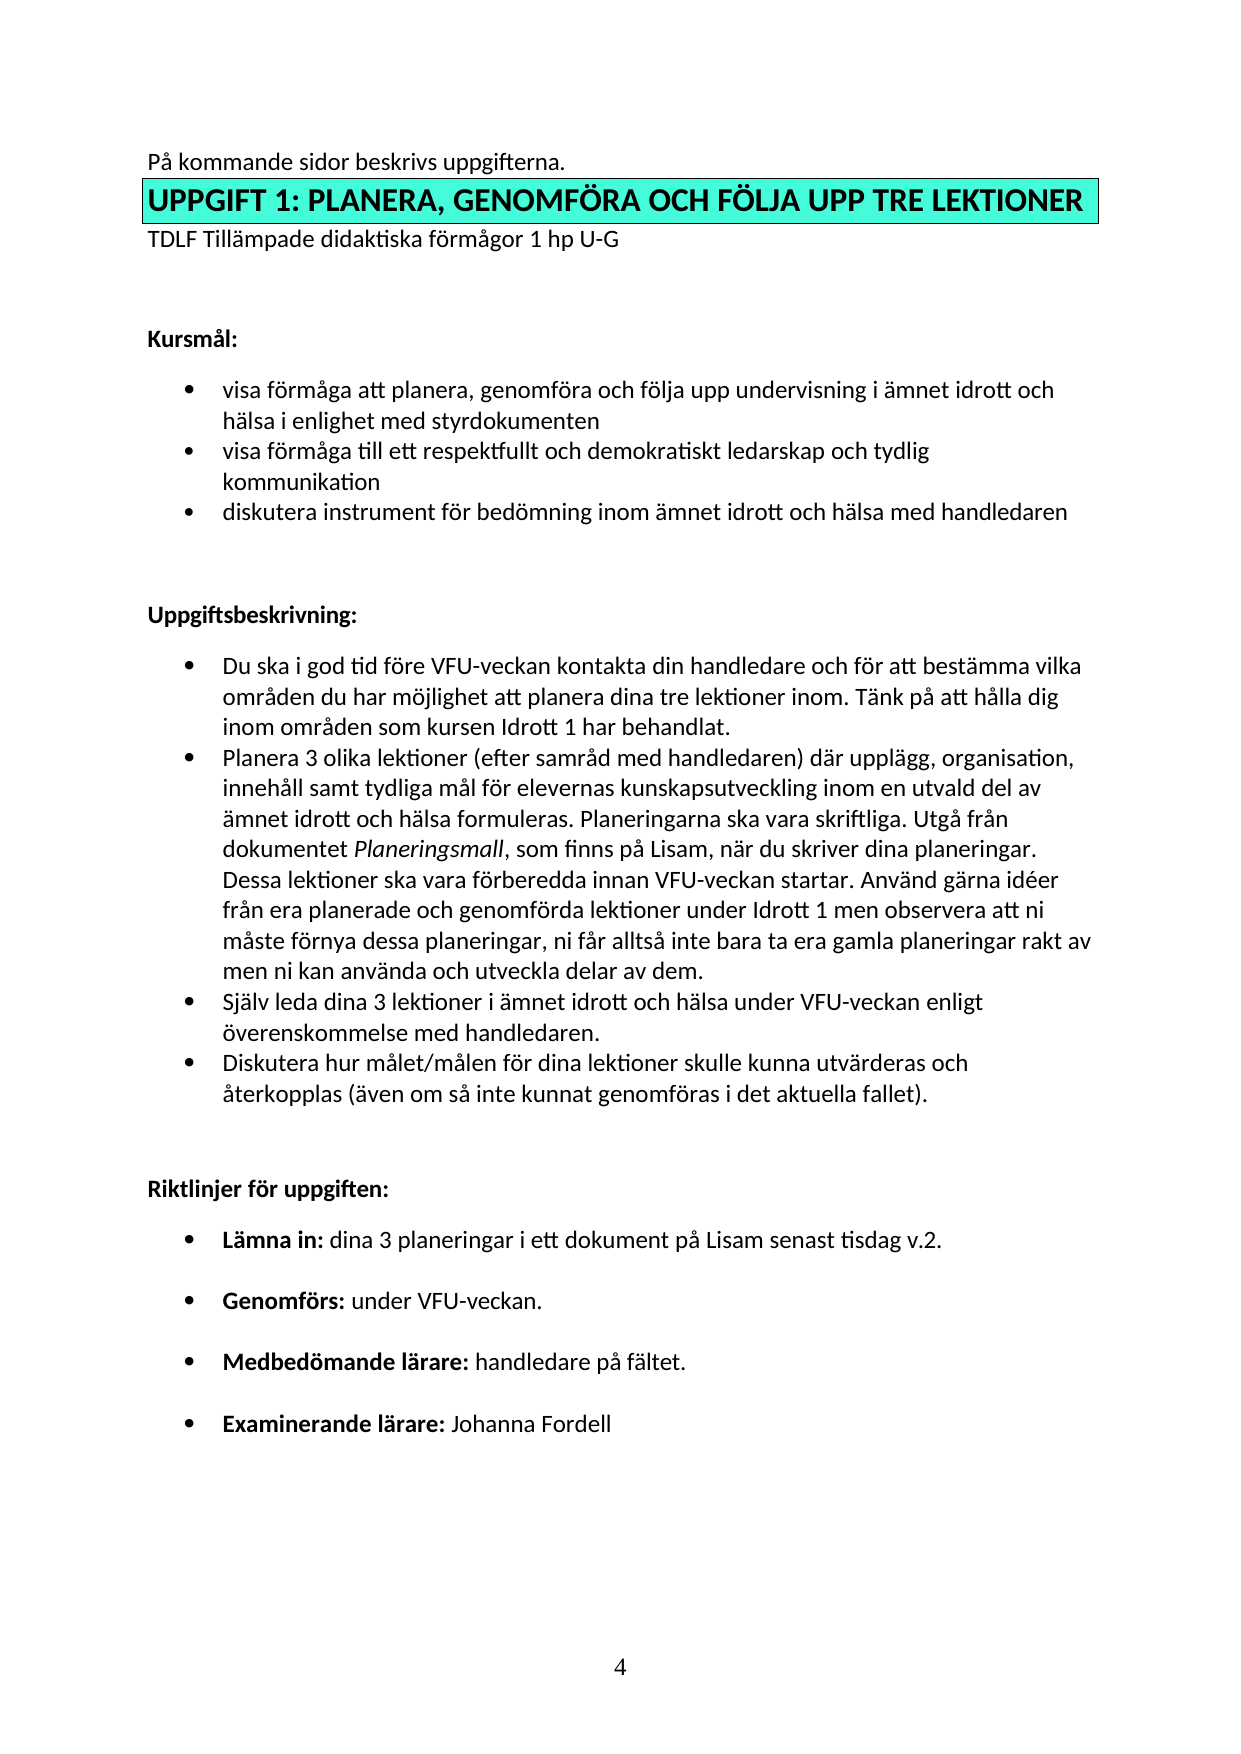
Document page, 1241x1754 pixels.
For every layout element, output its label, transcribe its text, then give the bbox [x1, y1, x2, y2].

list Planera 3 olika lektioner (efter samråd med handledaren) där upplägg, organisation, innehåll samt tydliga mål för elevernas kunskapsutveckling inom en utvald del av ämnet idrott och hälsa formuleras. Planeringarna ska vara skriftliga. Utgå från dokumentet Planeringsmall, som finns på Lisam, när du skriver dina planeringar. Dessa lektioner ska vara förberedda innan VFU-veckan startar. Använd gärna idéer från era planerade och genomförda lektioner under Idrott 1 men observera att ni måste förnya dessa planeringar, ni får alltså inte bara ta era gamla planeringar rakt av men ni kan använda och utveckla delar av dem. [185, 742, 1092, 986]
list Examinerande lärare: Johanna Fordell [185, 1408, 1115, 1438]
subtitle Riktlinjer för uppgiften: [147, 1173, 1115, 1204]
list Diskutera hur målet/målen för dina lektioner skulle kunna utvärderas och återkopplas (även om så inte kunnat genomföras i det aktuella fallet). [185, 1047, 969, 1108]
list Själv leda dina 3 lektioner i ämnet idrott och hälsa under VFU-veckan enligt överenskommelse med handledaren. [185, 986, 985, 1047]
list Genomförs: under VFU-veckan. [185, 1285, 1115, 1316]
subtitle Kursmål: [147, 323, 1115, 354]
text TDLF Tillämpade didaktiska förmågor 1 hp U-G [147, 225, 1115, 253]
list visa förmåga till ett respektfullt och demokratiskt ledarskap och tydlig kommunikation [185, 436, 932, 497]
list Lämna in: dina 3 planeringar i ett dokument på Lisam senast tisdag v.2. [185, 1224, 1115, 1255]
list Medbedömande lärare: handledare på fältet. [185, 1347, 1115, 1377]
subtitle Uppgiftsbeskrivning: [147, 599, 1115, 629]
list diskutera instrument för bedömning inom ämnet idrott och hälsa med handledaren [185, 497, 1115, 527]
list Du ska i god tid före VFU-veckan kontakta din handledare och för att bestämma vilka områden du har möjlighet att planera dina tre lektioner inom. Tänk på att hålla dig inom områden som kursen Idrott 1 har behandlat. [185, 650, 1083, 742]
list visa förmåga att planera, genomföra och följa upp undervisning i ämnet idrott och hälsa i enlighet med styrdokumenten [185, 374, 1057, 436]
text På kommande sidor beskrivs uppgifterna. [147, 146, 1115, 176]
